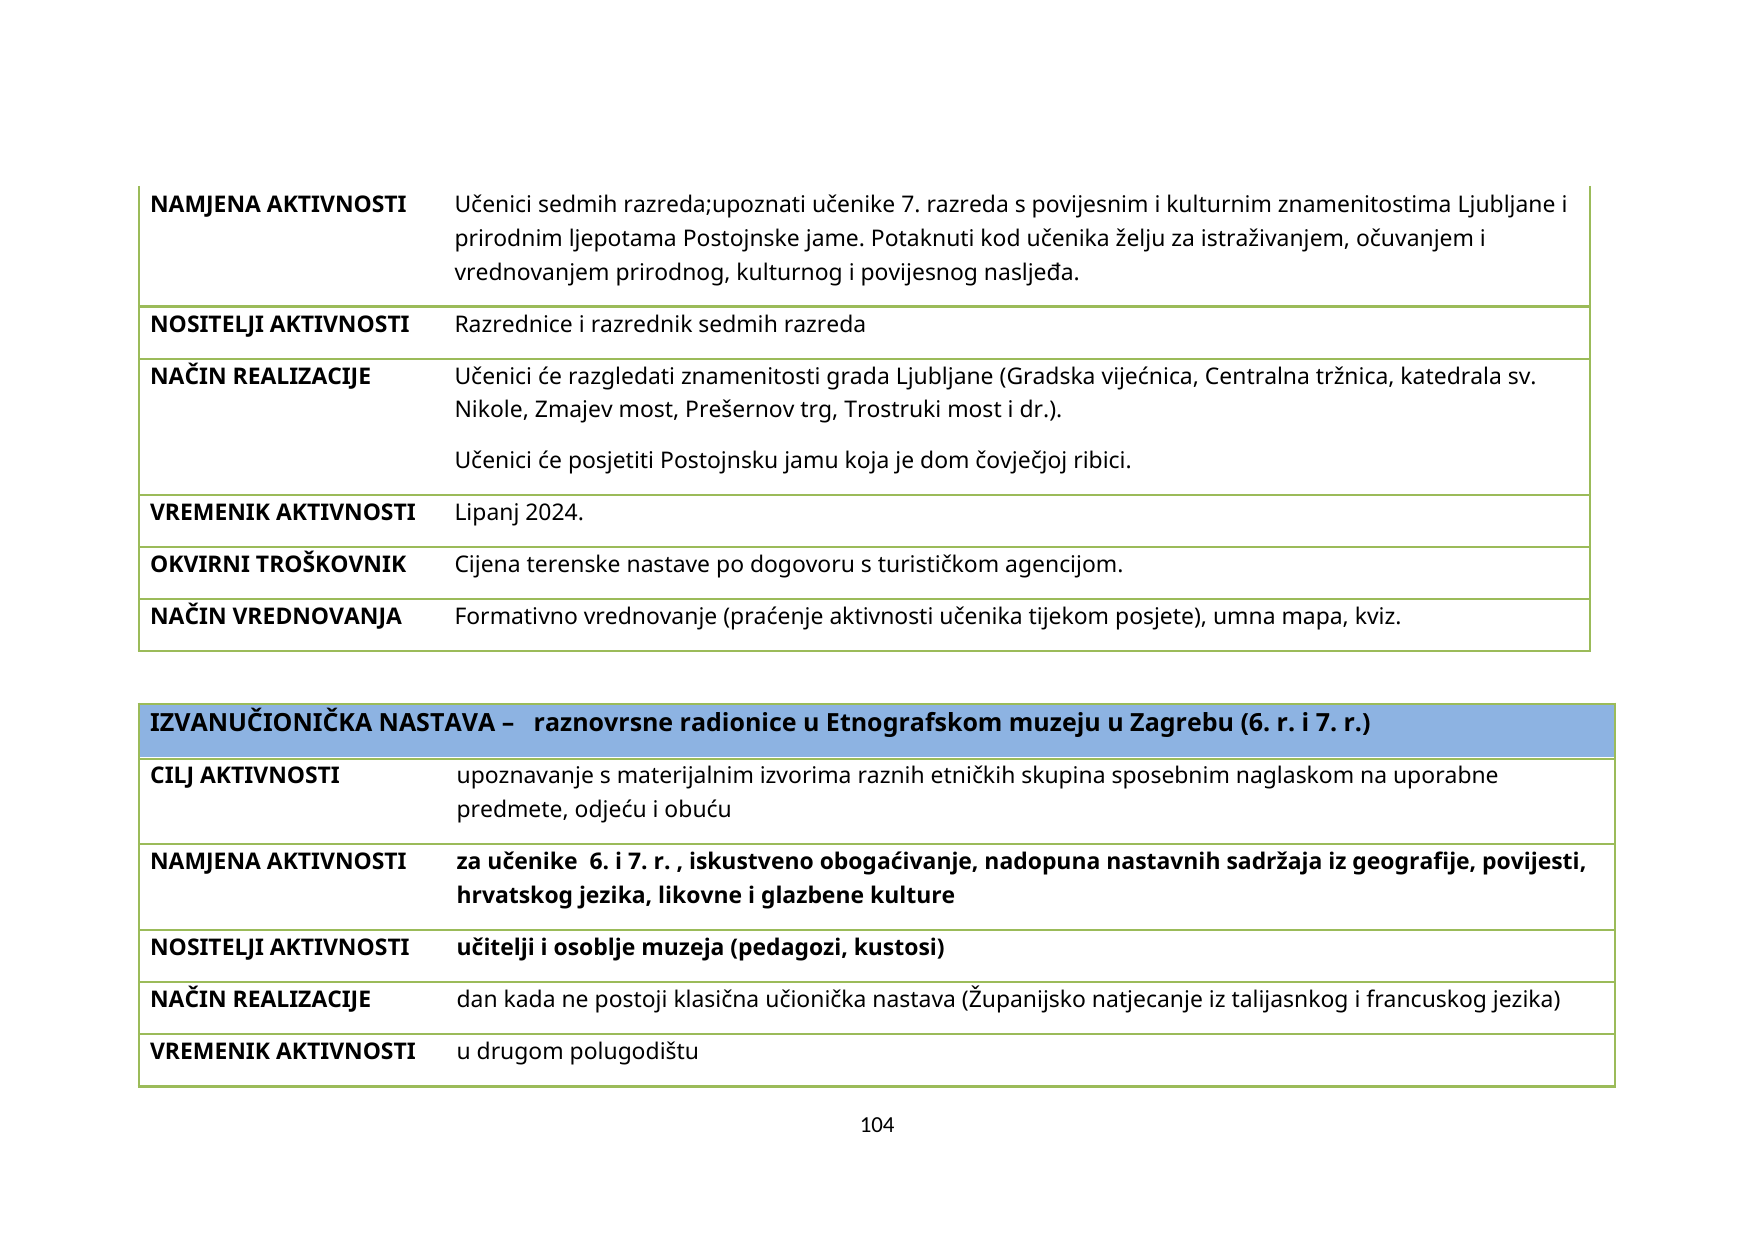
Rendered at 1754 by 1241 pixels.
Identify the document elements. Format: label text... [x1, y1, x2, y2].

table_cell Razrednice i razrednik sedmih razreda [443, 308, 1589, 357]
table_cell u drugom polugodištu [445, 1035, 1614, 1085]
table_cell NAČIN REALIZACIJE [140, 983, 445, 1033]
table_cell NAMJENA AKTIVNOSTI [140, 186, 443, 305]
table_cell Učenici će razgledati znamenitosti grada Ljubljane (Gradska vijećnica, Centralna tržnica, katedrala sv. Nikole, Zmajev most, Prešernov trg, Trostruki most i dr.). Učenici će posjetiti Postojnsku jamu koja je dom čovječjoj ribici. [443, 360, 1589, 494]
table_cell NAMJENA AKTIVNOSTI [140, 845, 445, 929]
table_cell NOSITELJI AKTIVNOSTI [140, 308, 443, 357]
table_cell Lipanj 2024. [443, 496, 1589, 546]
table_cell CILJ AKTIVNOSTI [140, 760, 445, 843]
table_cell VREMENIK AKTIVNOSTI [140, 496, 443, 546]
table_cell NAČIN VREDNOVANJA [140, 600, 443, 650]
table_header IZVANUČIONIČKA NASTAVA – raznovrsne radionice u Etnografskom muzeju u Zagrebu (6. r. i 7. r.) [140, 705, 1614, 757]
table_cell NAČIN REALIZACIJE [140, 360, 443, 494]
table_cell Učenici sedmih razreda;upoznati učenike 7. razreda s povijesnim i kulturnim znamenitostima Ljubljane i prirodnim ljepotama Postojnske jame. Potaknuti kod učenika želju za istraživanjem, očuvanjem i vrednovanjem prirodnog, kulturnog i povijesnog nasljeđa. [443, 186, 1589, 305]
table_cell upoznavanje s materijalnim izvorima raznih etničkih skupina sposebnim naglaskom na uporabne predmete, odjeću i obuću [445, 760, 1614, 843]
table_cell OKVIRNI TROŠKOVNIK [140, 548, 443, 598]
table_cell VREMENIK AKTIVNOSTI [140, 1035, 445, 1085]
table_cell za učenike 6. i 7. r. , iskustveno obogaćivanje, nadopuna nastavnih sadržaja iz geografije, povijesti, hrvatskog jezika, likovne i glazbene kulture [445, 845, 1614, 929]
table_cell učitelji i osoblje muzeja (pedagozi, kustosi) [445, 931, 1614, 981]
table_cell Cijena terenske nastave po dogovoru s turističkom agencijom. [443, 548, 1589, 598]
table_cell Formativno vrednovanje (praćenje aktivnosti učenika tijekom posjete), umna mapa, kviz. [443, 600, 1589, 650]
table_cell dan kada ne postoji klasična učionička nastava (Županijsko natjecanje iz talijasnkog i francuskog jezika) [445, 983, 1614, 1033]
table_cell NOSITELJI AKTIVNOSTI [140, 931, 445, 981]
